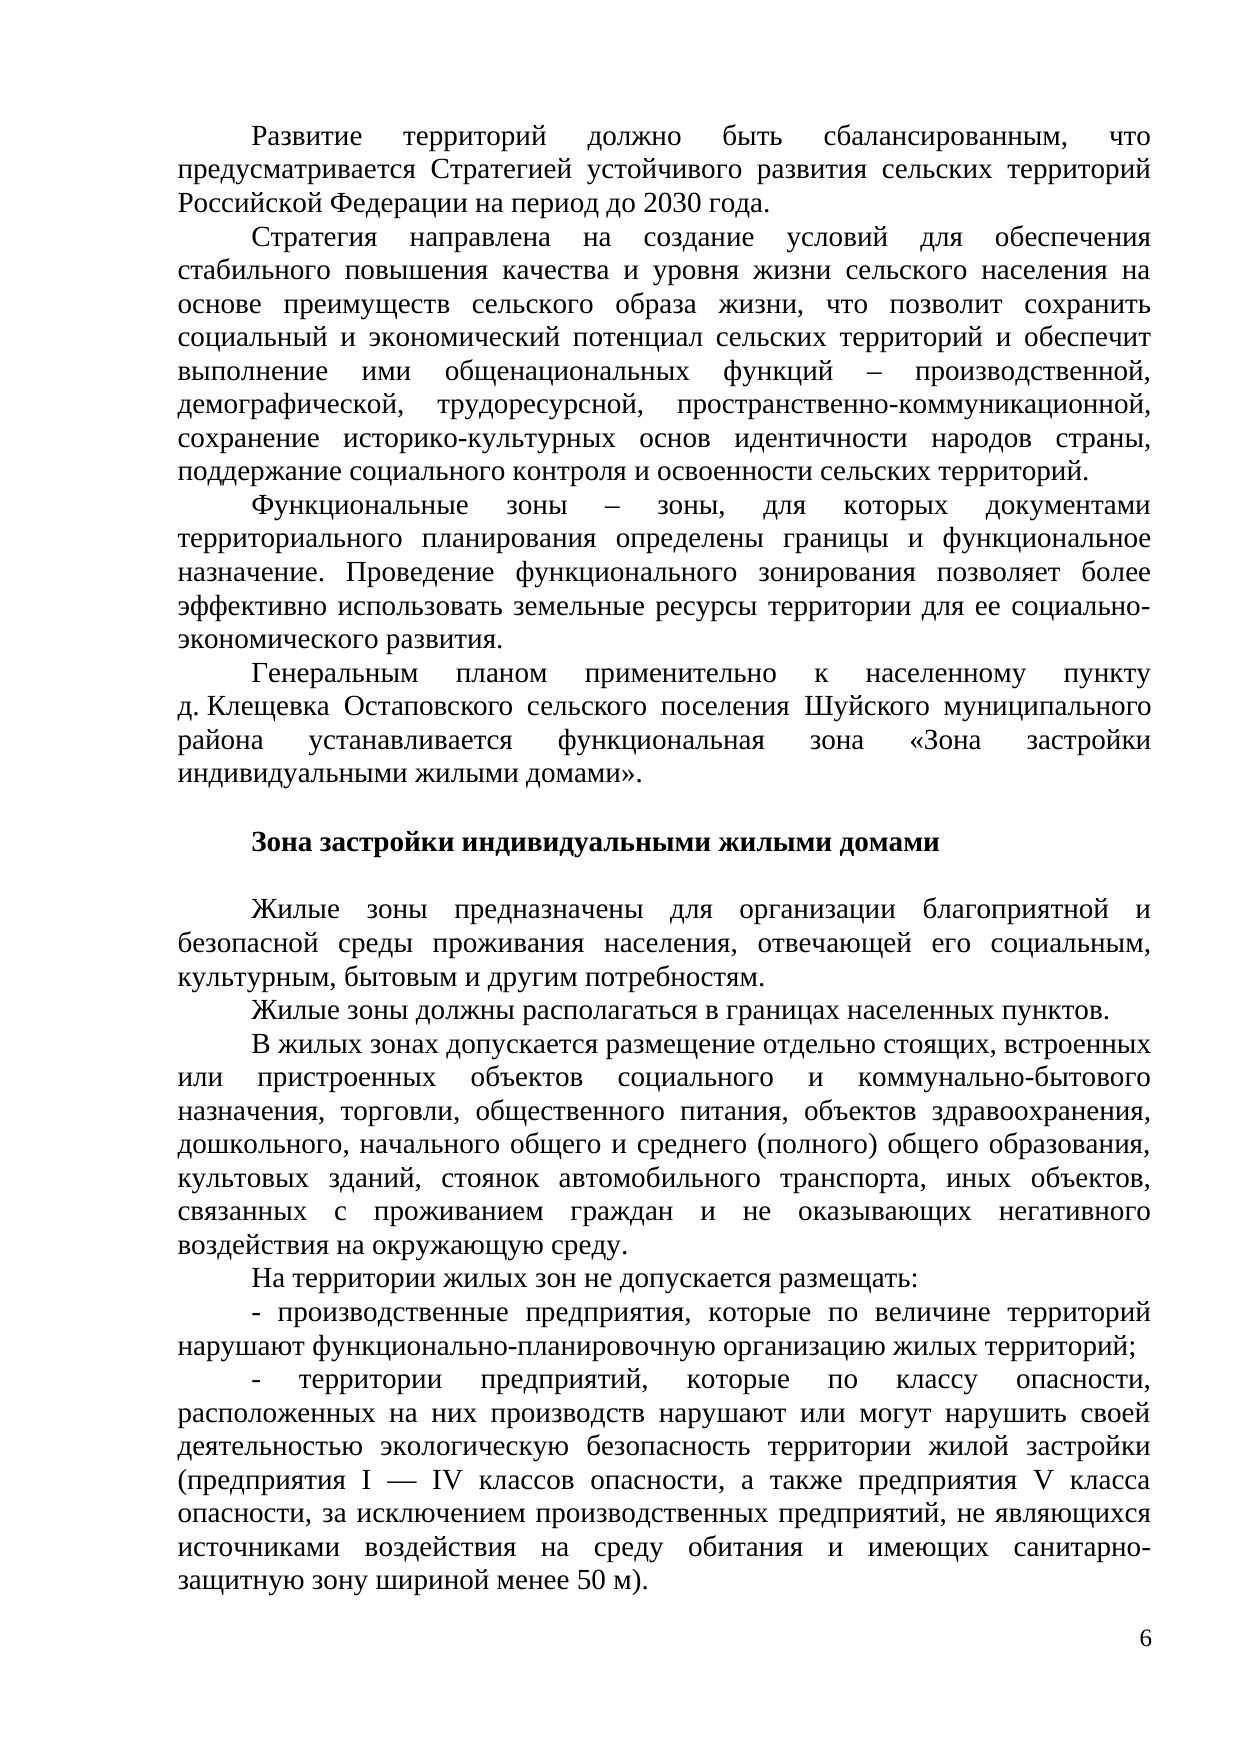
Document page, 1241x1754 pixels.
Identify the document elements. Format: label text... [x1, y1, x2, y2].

text Развитие территорий должно быть сбалансированным, что предусматривается Стратегией устойчивого развития сельских территорий Российской Федерации на период до 2030 года. [177, 118, 1152, 219]
text В жилых зонах допускается размещение отдельно стоящих, встроенных или пристроенных объектов социального и коммунально-бытового назначения, торговли, общественного питания, объектов здравоохранения, дошкольного, начального общего и среднего (полного) общего образования, культовых зданий, стоянок автомобильного транспорта, иных объектов, связанных с проживанием граждан и не оказывающих негативного воздействия на окружающую среду. [177, 1026, 1152, 1261]
text - территории предприятий, которые по классу опасности, расположенных на них производств нарушают или могут нарушить своей деятельностью экологическую безопасность территории жилой застройки (предприятия I — IV классов опасности, а также предприятия V класса опасности, за исключением производственных предприятий, не являющихся источниками воздействия на среду обитания и имеющих санитарно-защитную зону шириной менее 50 м). [177, 1361, 1152, 1596]
text Жилые зоны должны располагаться в границах населенных пунктов. [177, 992, 1152, 1026]
text На территории жилых зон не допускается размещать: [177, 1261, 1152, 1294]
text Генеральным планом применительно к населенному пункту д. Клещевка Остаповского сельского поселения Шуйского муниципального района устанавливается функциональная зона «Зона застройки индивидуальными жилыми домами». [177, 655, 1152, 789]
text Функциональные зоны – зоны, для которых документами территориального планирования определены границы и функциональное назначение. Проведение функционального зонирования позволяет более эффективно использовать земельные ресурсы территории для ее социально-экономического развития. [177, 487, 1152, 655]
text Жилые зоны предназначены для организации благоприятной и безопасной среды проживания населения, отвечающей его социальным, культурным, бытовым и другим потребностям. [177, 892, 1152, 992]
text - производственные предприятия, которые по величине территорий нарушают функционально-планировочную организацию жилых территорий; [177, 1294, 1152, 1361]
text Стратегия направлена на создание условий для обеспечения стабильного повышения качества и уровня жизни сельского населения на основе преимуществ сельского образа жизни, что позволит сохранить социальный и экономический потенциал сельских территорий и обеспечит выполнение ими общенациональных функций – производственной, демографической, трудоресурсной, пространственно-коммуникационной, сохранение историко-культурных основ идентичности народов страны, поддержание социального контроля и освоенности сельских территорий. [177, 219, 1152, 487]
text Зона застройки индивидуальными жилыми домами [177, 824, 1152, 858]
